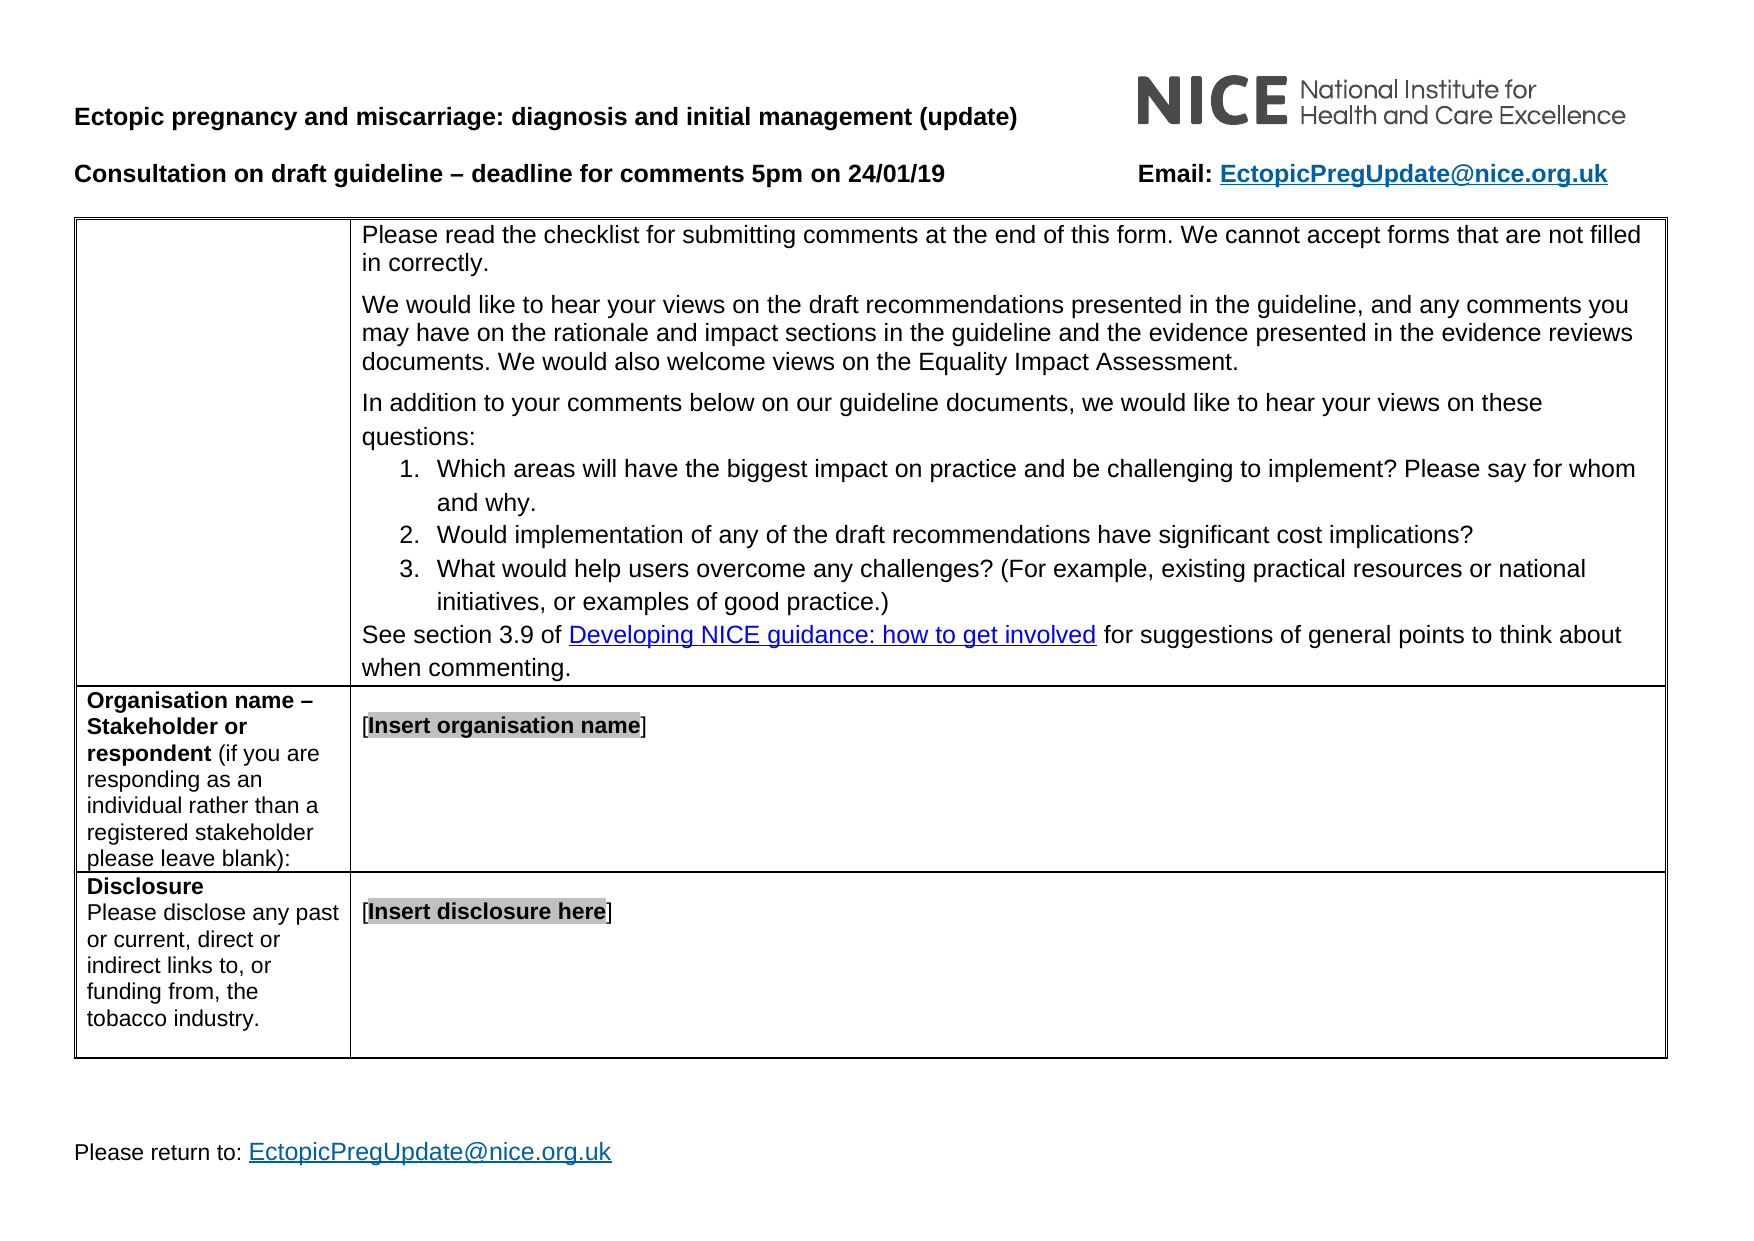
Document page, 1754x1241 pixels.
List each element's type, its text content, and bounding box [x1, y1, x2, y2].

table_header Please read the checklist for submitting comments at the end of this form. We cannot accept forms that are not filled in correctly. We would like to hear your views on the draft recommendations presented in the guideline, and any comments you may have on the rationale and impact sections in the guideline and the evidence presented in the evidence reviews documents. We would also welcome views on the Equality Impact Assessment. In addition to your comments below on our guideline documents, we would like to hear your views on these questions: Which areas will have the biggest impact on practice and be challenging to implement? Please say for whom and why. Would implementation of any of the draft recommendations have significant cost implications? What would help users overcome any challenges? (For example, existing practical resources or national initiatives, or examples of good practice.) See section 3.9 of Developing NICE guidance: how to get involved for suggestions of general points to think about when commenting. [351, 220, 1665, 685]
table_cell [Insert organisation name] [351, 687, 1665, 871]
table_cell Organisation name – Stakeholder or respondent (if you are responding as an individual rather than a registered stakeholder please leave blank): [77, 687, 350, 871]
table_header [77, 220, 350, 685]
table_cell [Insert disclosure here] [351, 873, 1665, 1057]
table_cell Disclosure Please disclose any past or current, direct or indirect links to, or funding from, the tobacco industry. [77, 873, 350, 1057]
